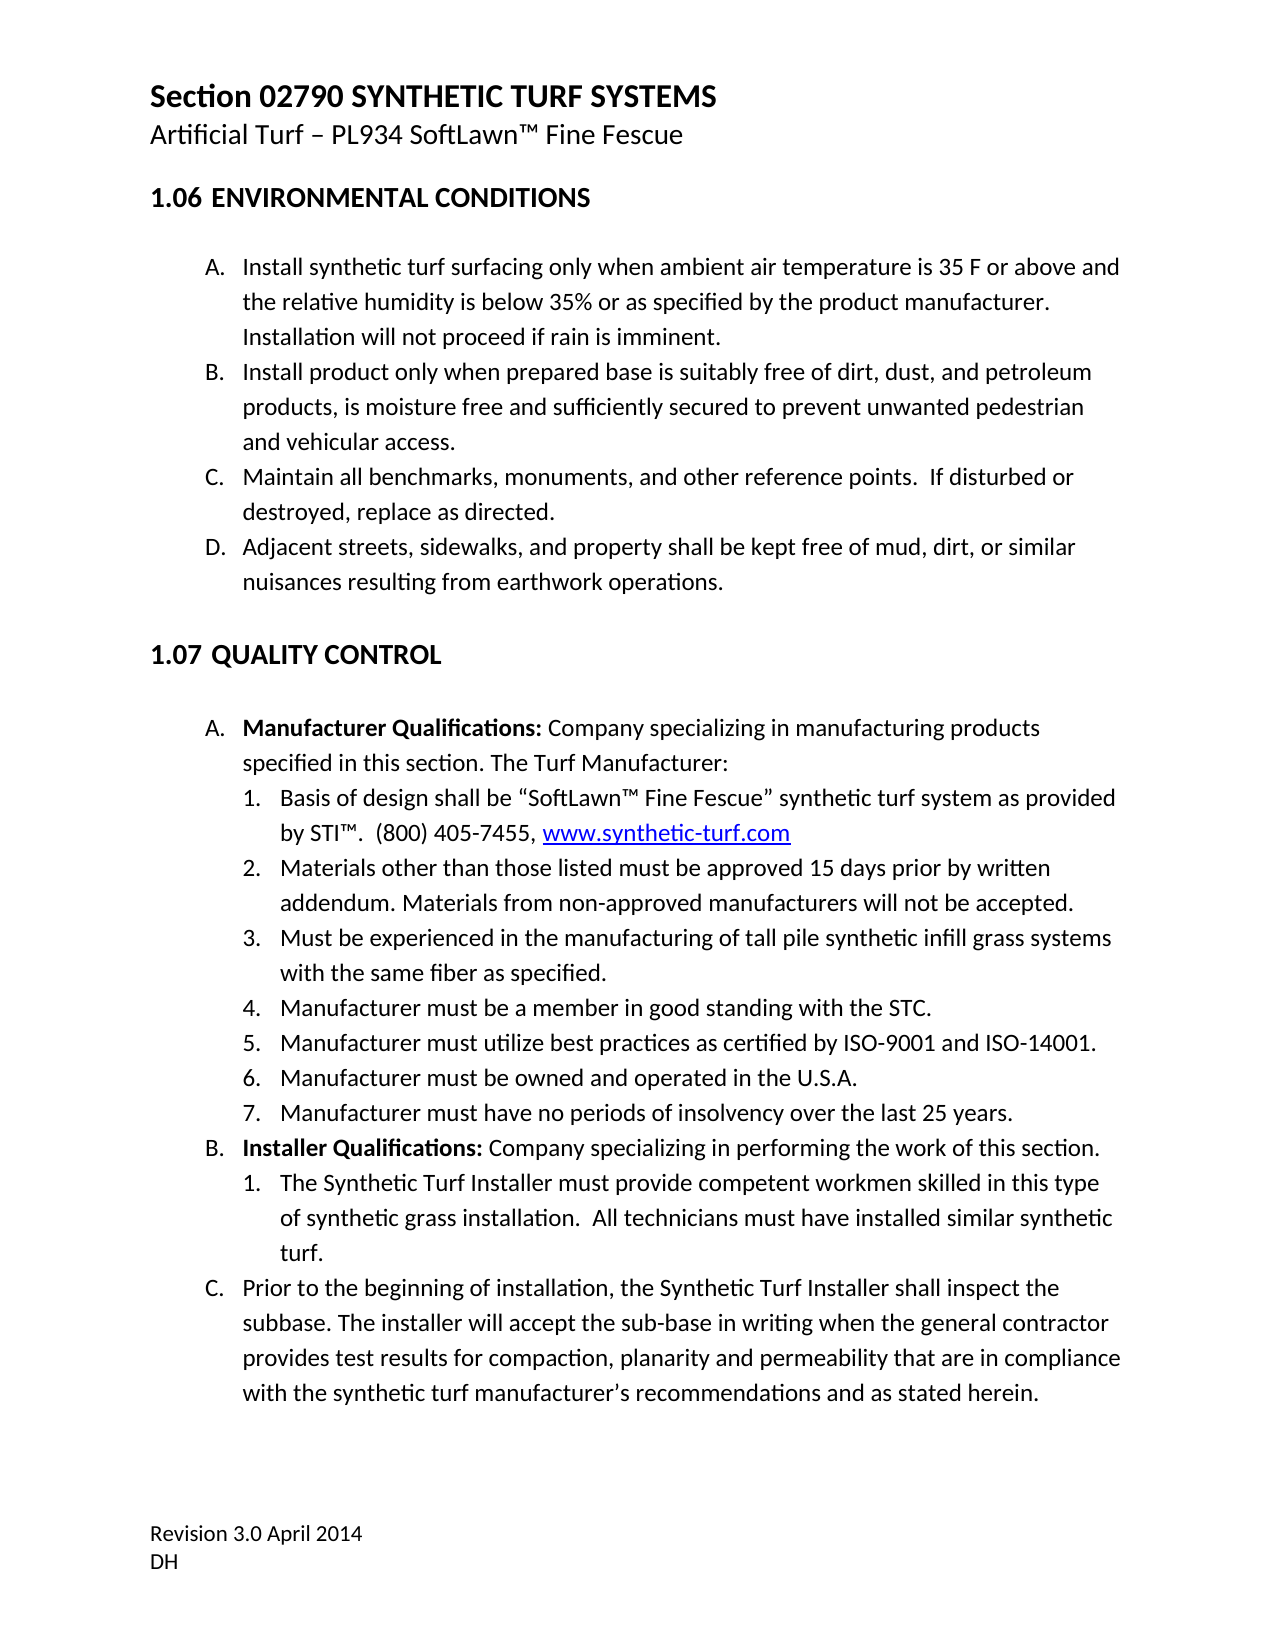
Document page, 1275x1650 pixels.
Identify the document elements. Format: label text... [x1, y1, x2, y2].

list Manufacturer must utilize best practices as certified by ISO-9001 and ISO-14001. [242, 1027, 1125, 1058]
list The Synthetic Turf Installer must provide competent workmen skilled in this type of synthetic grass installation. All technicians must have installed similar synthetic turf. [242, 1167, 1125, 1268]
list Install product only when prepared base is suitably free of dirt, dust, and petroleum products, is moisture free and sufficiently secured to prevent unwanted pedestrian and vehicular access. [205, 356, 1125, 457]
list Prior to the beginning of installation, the Synthetic Turf Installer shall inspect the subbase. The installer will accept the sub-base in writing when the general contractor provides test results for compaction, planarity and permeability that are in compliance with the synthetic turf manufacturer’s recommendations and as stated herein. [205, 1272, 1125, 1408]
list ENVIRONMENTAL CONDITIONS [150, 179, 1125, 247]
list Must be experienced in the manufacturing of tall pile synthetic infill grass systems with the same fiber as specified. [242, 922, 1125, 988]
list Installer Qualifications: Company specializing in performing the work of this section. [205, 1132, 1125, 1163]
list Manufacturer must be owned and operated in the U.S.A. [242, 1062, 1125, 1093]
list Materials other than those listed must be approved 15 days prior by written addendum. Materials from non-approved manufacturers will not be accepted. [242, 852, 1125, 918]
list Adjacent streets, sidewalks, and property shall be kept free of mud, dirt, or similar nuisances resulting from earthwork operations. [205, 531, 1125, 597]
list Manufacturer must be a member in good standing with the STC. [242, 992, 1125, 1023]
list Maintain all benchmarks, monuments, and other reference points. If disturbed or destroyed, replace as directed. [205, 461, 1125, 527]
list Manufacturer must have no periods of insolvency over the last 25 years. [242, 1097, 1125, 1128]
list Install synthetic turf surfacing only when ambient air temperature is 35 F or above and the relative humidity is below 35% or as specified by the product manufacturer. Installation will not proceed if rain is imminent. [205, 251, 1125, 352]
list Manufacturer Qualifications: Company specializing in manufacturing products specified in this section. The Turf Manufacturer: [205, 712, 1125, 778]
list QUALITY CONTROL [150, 636, 1125, 672]
list Basis of design shall be “SoftLawn™ Fine Fescue” synthetic turf system as provided by STI™. (800) 405-7455, www.synthetic-turf.com [242, 782, 1125, 848]
